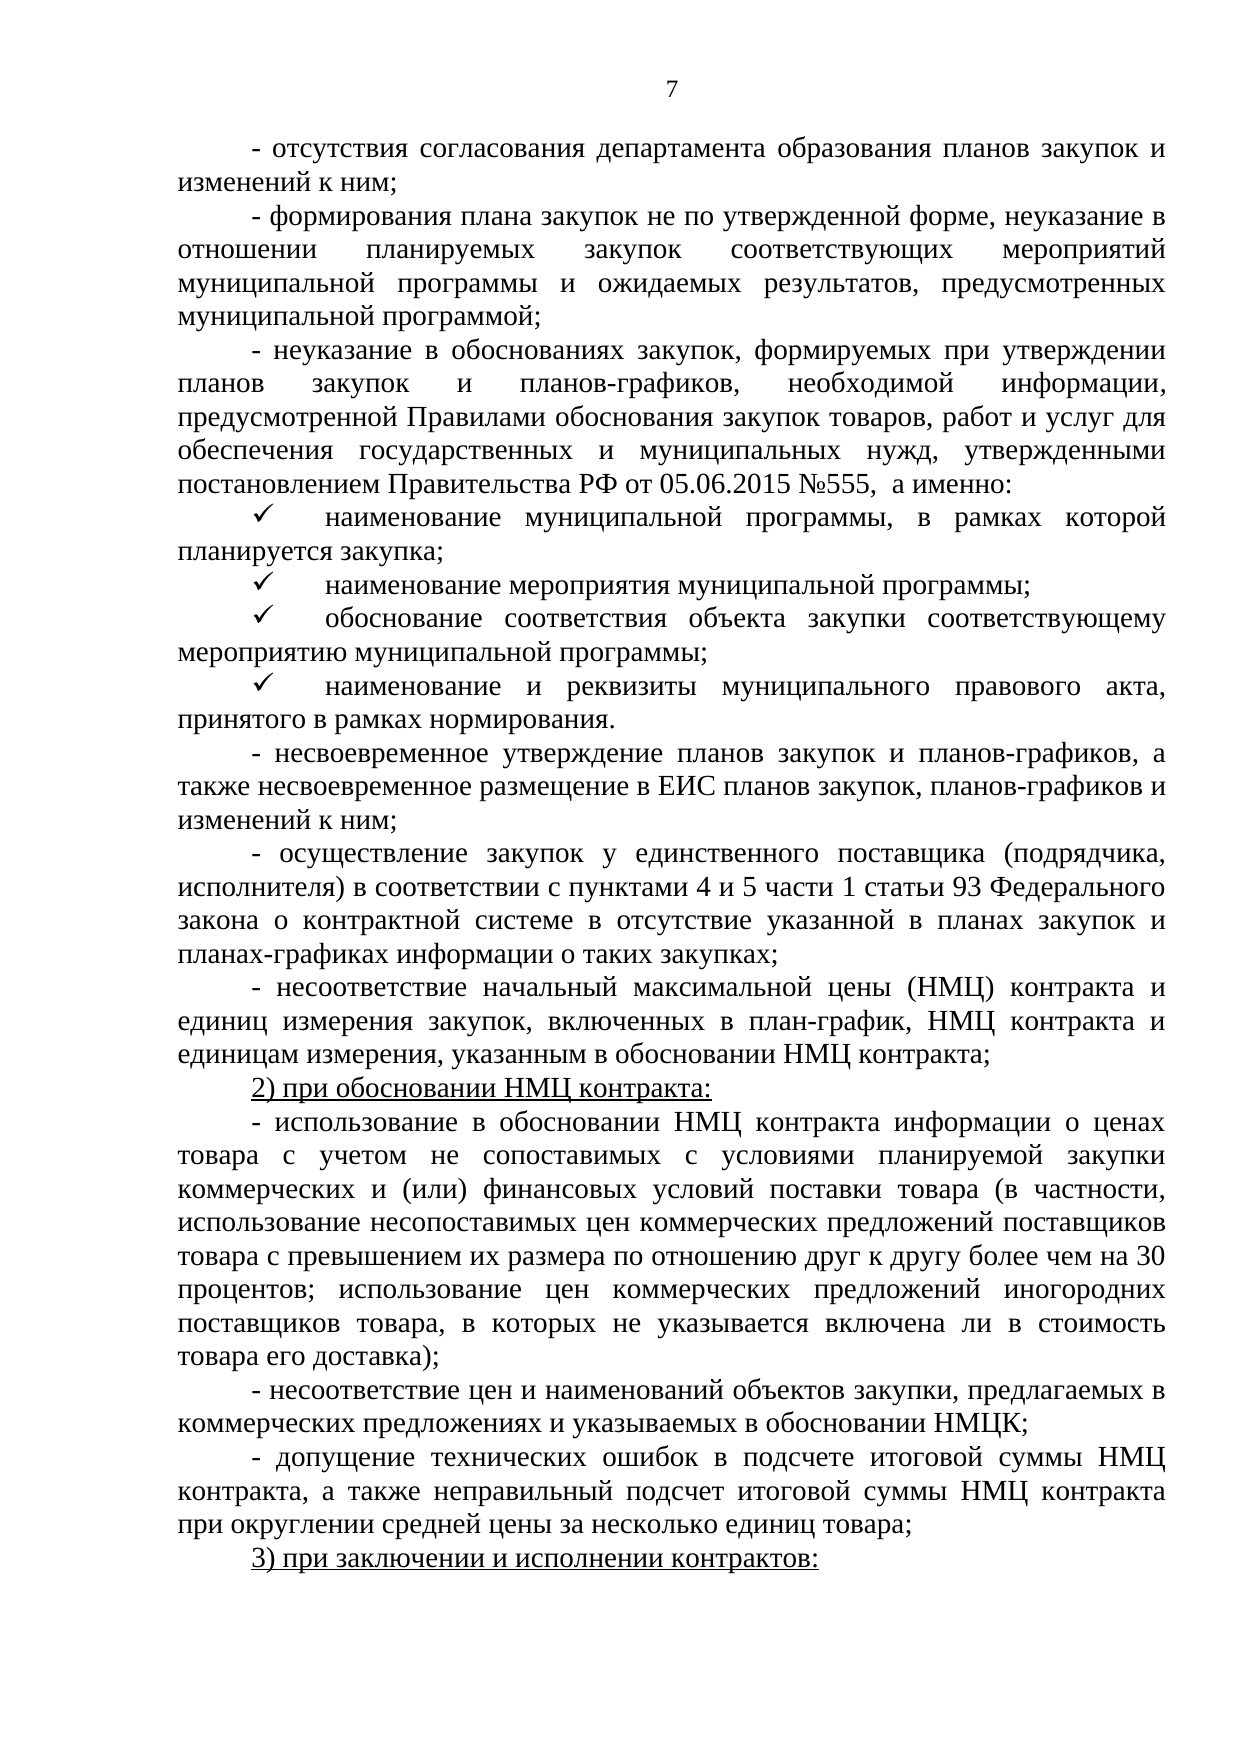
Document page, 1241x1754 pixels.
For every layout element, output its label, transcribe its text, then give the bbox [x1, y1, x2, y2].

text - допущение технических ошибок в подсчете итоговой суммы НМЦ контракта, а также неправильный подсчет итоговой суммы НМЦ контракта при округлении средней цены за несколько единиц товара; [177, 1439, 1167, 1540]
list наименование мероприятия муниципальной программы; [251, 567, 1167, 600]
text - несоответствие начальный максимальной цены (НМЦ) контракта и единиц измерения закупок, включенных в план-график, НМЦ контракта и единицам измерения, указанным в обосновании НМЦ контракта; [177, 969, 1167, 1070]
text - несоответствие цен и наименований объектов закупки, предлагаемых в коммерческих предложениях и указываемых в обосновании НМЦК; [177, 1372, 1167, 1439]
text - несвоевременное утверждение планов закупок и планов-графиков, а также несвоевременное размещение в ЕИС планов закупок, планов-графиков и изменений к ним; [177, 735, 1167, 835]
text - отсутствия согласования департамента образования планов закупок и изменений к ним; [177, 131, 1167, 198]
text 3) при заключении и исполнении контрактов: [177, 1540, 1167, 1573]
text - неуказание в обоснованиях закупок, формируемых при утверждении планов закупок и планов-графиков, необходимой информации, предусмотренной Правилами обоснования закупок товаров, работ и услуг для обеспечения государственных и муниципальных нужд, утвержденными постановлением Правительства РФ от 05.06.2015 №555, а именно: [177, 332, 1167, 499]
list обоснование соответствия объекта закупки соответствующему мероприятию муниципальной программы; [177, 600, 1167, 668]
text 2) при обосновании НМЦ контракта: [177, 1070, 1167, 1104]
list наименование муниципальной программы, в рамках которой планируется закупка; [177, 499, 1167, 567]
text - формирования плана закупок не по утвержденной форме, неуказание в отношении планируемых закупок соответствующих мероприятий муниципальной программы и ожидаемых результатов, предусмотренных муниципальной программой; [177, 198, 1167, 332]
text - осуществление закупок у единственного поставщика (подрядчика, исполнителя) в соответствии с пунктами 4 и 5 части 1 статьи 93 Федерального закона о контрактной системе в отсутствие указанной в планах закупок и планах-графиках информации о таких закупках; [177, 835, 1167, 969]
list наименование и реквизиты муниципального правового акта, принятого в рамках нормирования. [177, 668, 1167, 735]
text - использование в обосновании НМЦ контракта информации о ценах товара с учетом не сопоставимых с условиями планируемой закупки коммерческих и (или) финансовых условий поставки товара (в частности, использование несопоставимых цен коммерческих предложений поставщиков товара с превышением их размера по отношению друг к другу более чем на 30 процентов; использование цен коммерческих предложений иногородних поставщиков товара, в которых не указывается включена ли в стоимость товара его доставка); [177, 1104, 1167, 1372]
